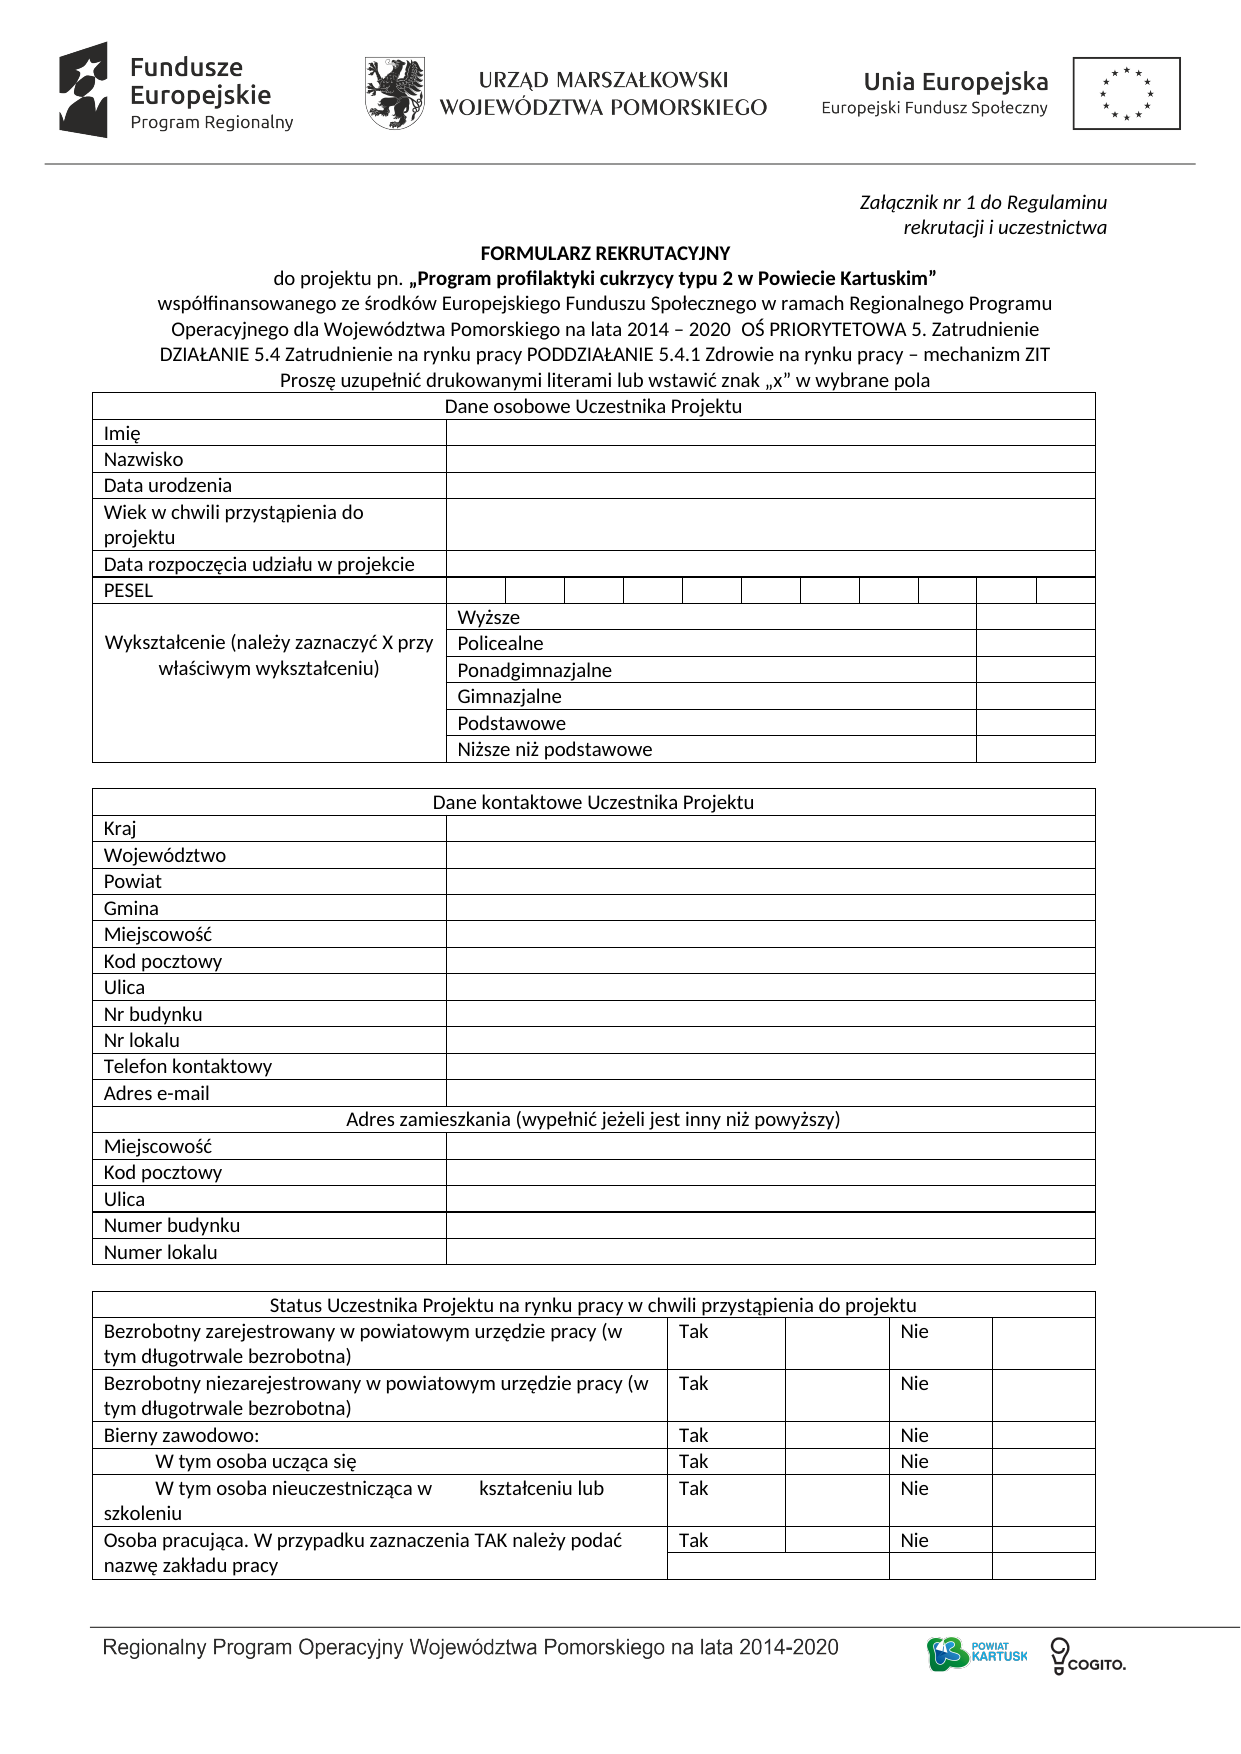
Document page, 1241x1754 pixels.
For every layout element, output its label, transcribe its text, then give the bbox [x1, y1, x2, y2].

table_cell Data rozpoczęcia udziału w projekcie [93, 551, 446, 576]
table_cell [624, 578, 682, 603]
table_cell Miejscowość [93, 921, 446, 947]
table_cell W tym osoba nieuczestnicząca w kształceniu lub szkoleniu [93, 1475, 667, 1526]
table_cell Adres zamieszkania (wypełnić jeżeli jest inny niż powyższy) [93, 1107, 1095, 1132]
table_cell [977, 657, 1095, 682]
table_cell Gmina [93, 895, 446, 920]
table_cell [786, 1475, 889, 1526]
table_cell Imię [93, 420, 446, 445]
table_cell Nie [890, 1422, 992, 1447]
table_cell [447, 551, 1095, 576]
table_cell [977, 736, 1095, 762]
table_cell W tym osoba ucząca się [93, 1449, 667, 1474]
table_cell [1037, 578, 1095, 603]
table_cell Wiek w chwili przystąpienia do projektu [93, 499, 446, 550]
table_cell [447, 1213, 1095, 1238]
table_cell [890, 1553, 992, 1579]
table_cell Numer lokalu [93, 1239, 446, 1264]
table_cell Nr budynku [93, 1001, 446, 1026]
table_cell Wykształcenie (należy zaznaczyć X przy właściwym wykształceniu) [93, 604, 446, 762]
table_cell Gimnazjalne [447, 683, 976, 709]
table_cell [683, 578, 741, 603]
table_cell Nazwisko [93, 446, 446, 472]
table_cell Powiat [93, 869, 446, 894]
table_cell Nie [890, 1370, 992, 1421]
text FORMULARZ REKRUTACYJNY do projektu pn. „Program profilaktyki cukrzycy typu 2 w Powiecie Kartuskim” [103, 240, 1107, 291]
table_cell Wyższe [447, 604, 976, 629]
table_cell Nr lokalu [93, 1027, 446, 1053]
table_cell [447, 1239, 1095, 1264]
picture [89, 1626, 1241, 1691]
table_cell Kod pocztowy [93, 1160, 446, 1185]
text DZIAŁANIE 5.4 Zatrudnienie na rynku pracy PODDZIAŁANIE 5.4.1 Zdrowie na rynku pracy – mechanizm ZIT [103, 341, 1107, 367]
table_cell [977, 604, 1095, 629]
table_cell Niższe niż podstawowe [447, 736, 976, 762]
text współfinansowanego ze środków Europejskiego Funduszu Społecznego w ramach Regionalnego Programu Operacyjnego dla Województwa Pomorskiego na lata 2014 – 2020 OŚ PRIORYTETOWA 5. Zatrudnienie [103, 291, 1107, 341]
table_header Dane kontaktowe Uczestnika Projektu [93, 789, 1095, 814]
table_cell [506, 578, 564, 603]
table_cell [977, 710, 1095, 735]
table_cell [447, 974, 1095, 1000]
table_cell Nie [890, 1475, 992, 1526]
table_cell Bezrobotny niezarejestrowany w powiatowym urzędzie pracy (w tym długotrwale bezrobotna) [93, 1370, 667, 1421]
table_cell Tak [668, 1422, 785, 1447]
table_cell [977, 578, 1036, 603]
text Załącznik nr 1 do Regulaminu [103, 189, 1107, 214]
table_cell [447, 816, 1095, 841]
table_cell Bezrobotny zarejestrowany w powiatowym urzędzie pracy (w tym długotrwale bezrobotna) [93, 1318, 667, 1369]
table_cell [447, 1027, 1095, 1053]
table_cell Ulica [93, 974, 446, 1000]
text rekrutacji i uczestnictwa [103, 214, 1107, 240]
table_cell [786, 1318, 889, 1369]
table_cell [993, 1475, 1095, 1526]
table_cell [447, 473, 1095, 498]
table_cell Nie [890, 1527, 992, 1552]
table_cell Adres e-mail [93, 1080, 446, 1106]
table_cell [993, 1370, 1095, 1421]
table_cell [447, 1080, 1095, 1106]
table_cell [447, 1186, 1095, 1211]
table_cell [786, 1527, 889, 1552]
table_header Status Uczestnika Projektu na rynku pracy w chwili przystąpienia do projektu [93, 1292, 1095, 1317]
table_cell [447, 869, 1095, 894]
table_cell Tak [668, 1370, 785, 1421]
table_cell Tak [668, 1527, 785, 1552]
table_cell [447, 446, 1095, 472]
table_cell [447, 842, 1095, 867]
table_cell [786, 1370, 889, 1421]
table_cell [801, 578, 859, 603]
table_cell Telefon kontaktowy [93, 1054, 446, 1079]
table_cell [447, 1160, 1095, 1185]
table_cell [993, 1449, 1095, 1474]
table_cell Nie [890, 1449, 992, 1474]
table_cell Miejscowość [93, 1133, 446, 1158]
table_cell [565, 578, 623, 603]
table_cell Ponadgimnazjalne [447, 657, 976, 682]
table_cell [977, 630, 1095, 656]
table_cell [668, 1553, 889, 1579]
table_cell [977, 683, 1095, 709]
table_cell [993, 1553, 1095, 1579]
table_cell [993, 1422, 1095, 1447]
table_cell [742, 578, 800, 603]
text Proszę uzupełnić drukowanymi literami lub wstawić znak „x” w wybrane pola [103, 367, 1107, 392]
table_cell Tak [668, 1449, 785, 1474]
table_header Dane osobowe Uczestnika Projektu [93, 393, 1095, 419]
table_cell [447, 948, 1095, 973]
table_cell [447, 420, 1095, 445]
table_cell PESEL [93, 578, 446, 603]
table_cell Tak [668, 1318, 785, 1369]
table_cell Policealne [447, 630, 976, 656]
table_cell [993, 1318, 1095, 1369]
table_cell [786, 1422, 889, 1447]
table_cell Osoba pracująca. W przypadku zaznaczenia TAK należy podać nazwę zakładu pracy [93, 1527, 667, 1579]
table_cell [447, 1001, 1095, 1026]
table_cell [447, 578, 505, 603]
table_cell [860, 578, 918, 603]
table_cell Województwo [93, 842, 446, 867]
table_cell [447, 499, 1095, 550]
table_cell [447, 1054, 1095, 1079]
table_cell Numer budynku [93, 1213, 446, 1238]
table_cell [447, 895, 1095, 920]
table_cell Podstawowe [447, 710, 976, 735]
table_cell [447, 921, 1095, 947]
table_cell Kraj [93, 816, 446, 841]
table_cell Tak [668, 1475, 785, 1526]
table_cell [919, 578, 976, 603]
table_cell Ulica [93, 1186, 446, 1211]
table_cell Nie [890, 1318, 992, 1369]
picture [44, 41, 1196, 165]
table_cell Bierny zawodowo: [93, 1422, 667, 1447]
table_cell [786, 1449, 889, 1474]
table_cell Kod pocztowy [93, 948, 446, 973]
table_cell Data urodzenia [93, 473, 446, 498]
table_cell [447, 1133, 1095, 1158]
table_cell [993, 1527, 1095, 1552]
